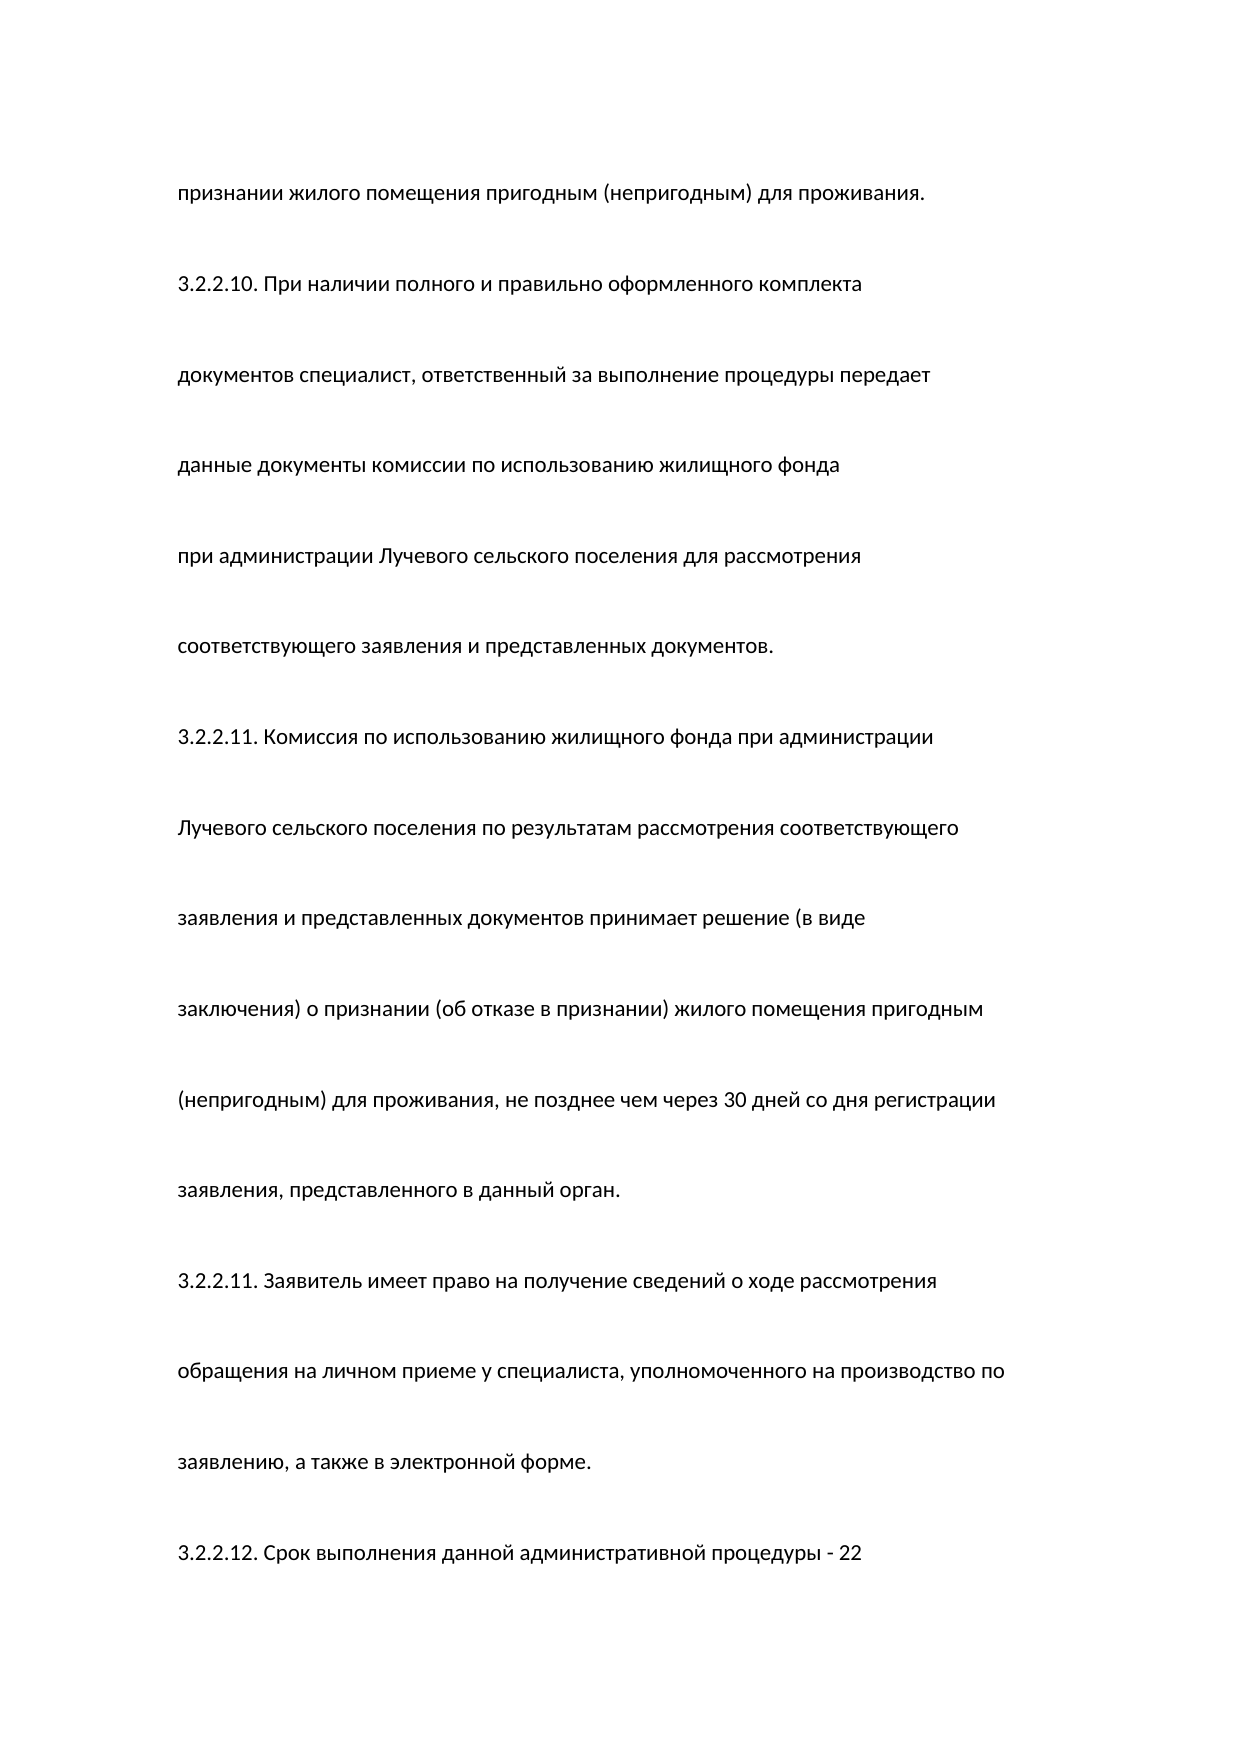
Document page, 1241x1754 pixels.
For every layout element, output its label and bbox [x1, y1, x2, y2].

text [177, 118, 1152, 1626]
